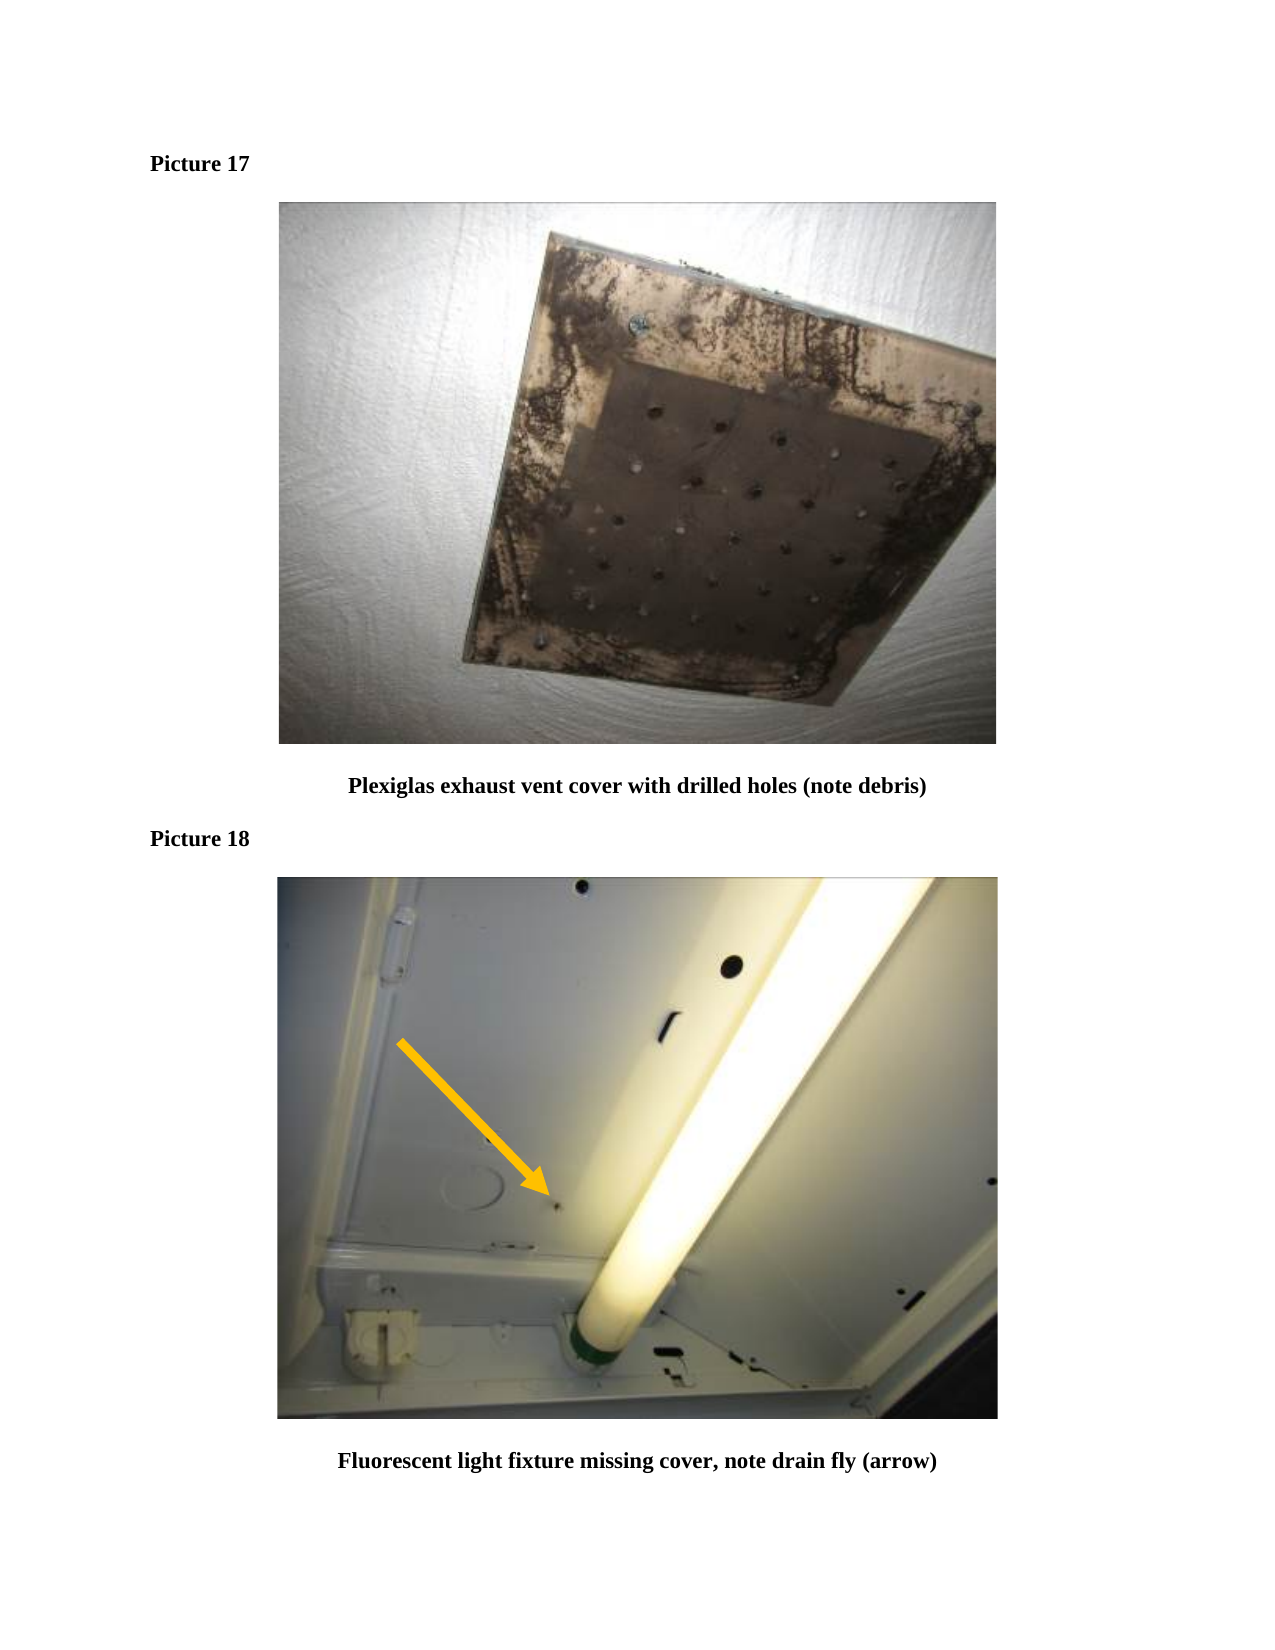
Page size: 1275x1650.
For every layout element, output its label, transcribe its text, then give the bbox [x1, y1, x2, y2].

text Picture 18 [150, 825, 1125, 851]
picture [278, 202, 997, 744]
picture [277, 877, 998, 1419]
text Picture 17 [150, 150, 1125, 176]
text Fluorescent light fixture missing cover, note drain fly (arrow) [150, 1447, 1125, 1473]
text Plexiglas exhaust vent cover with drilled holes (note debris) [150, 772, 1125, 798]
